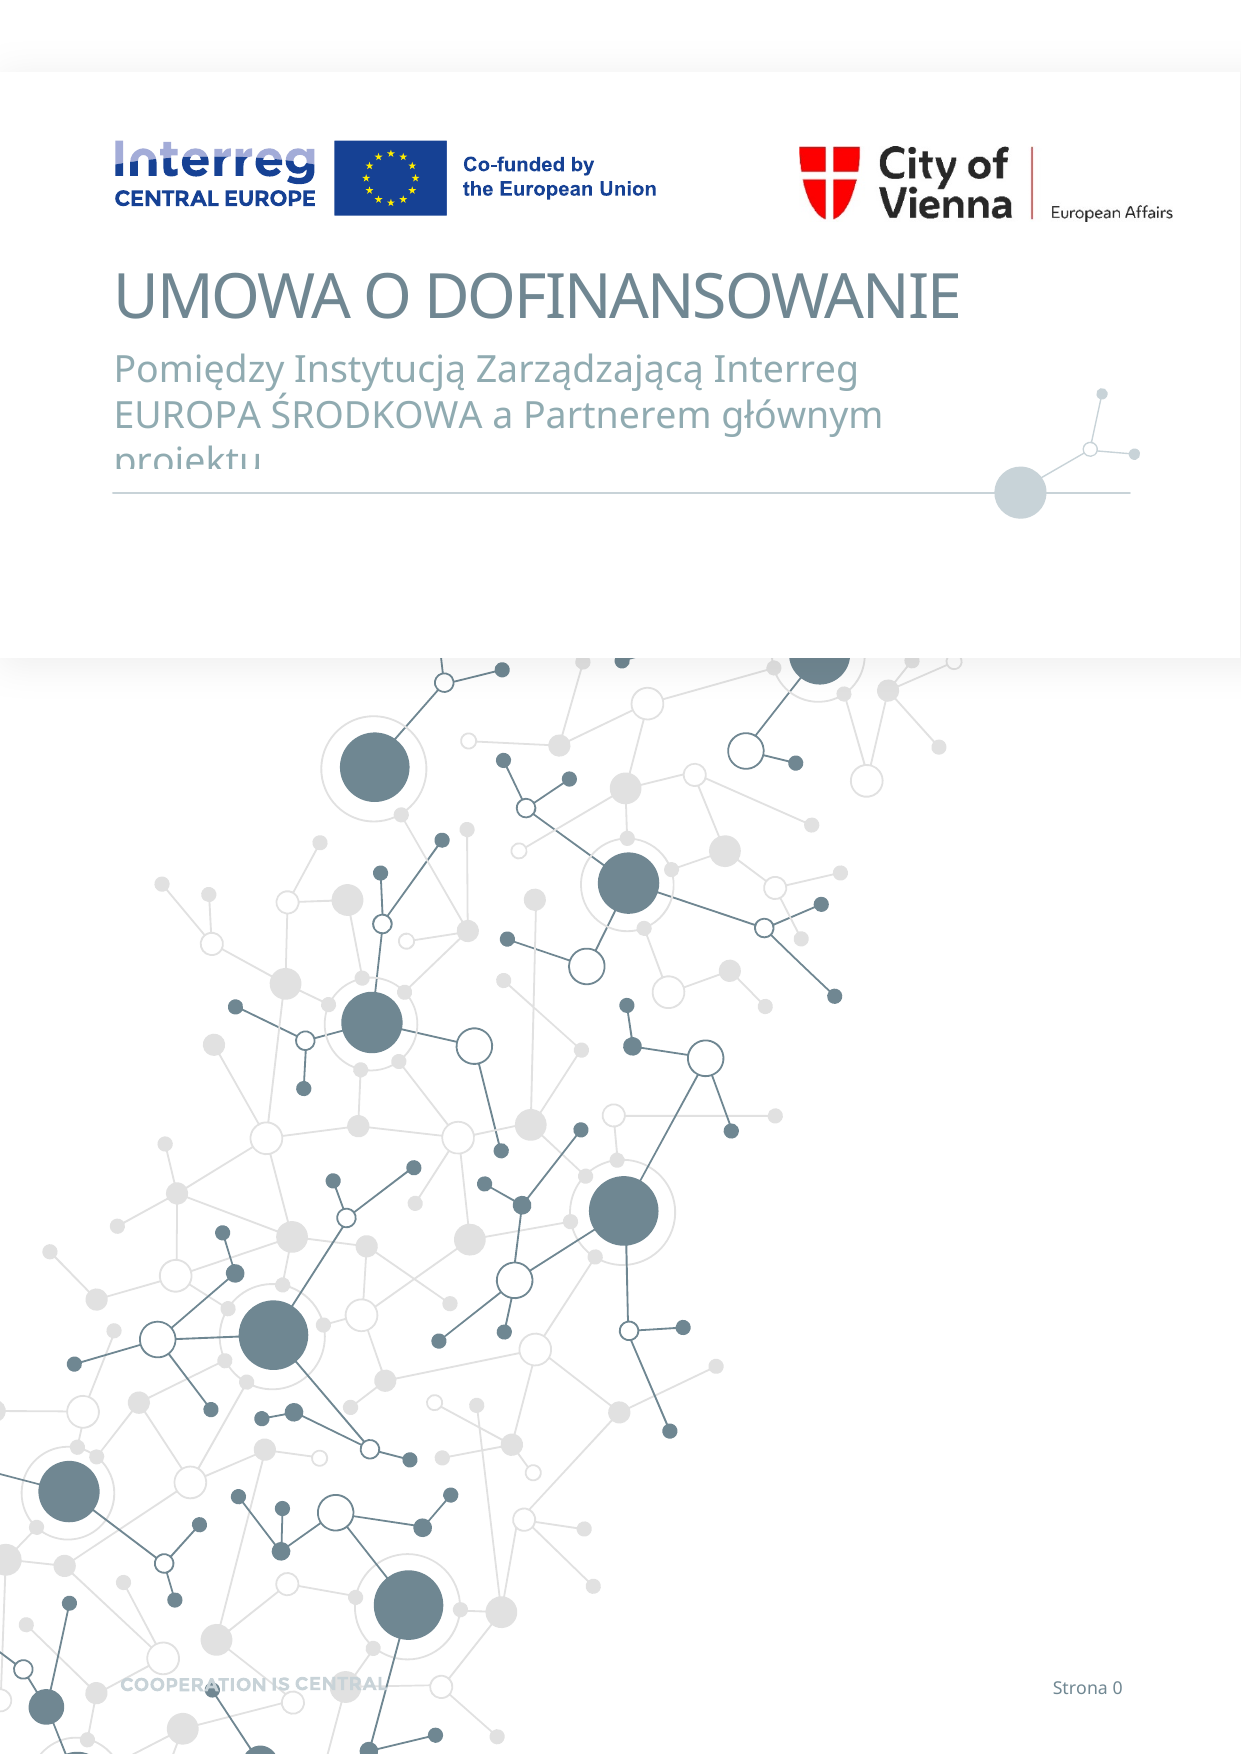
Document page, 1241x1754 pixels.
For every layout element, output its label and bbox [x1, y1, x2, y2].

picture [799, 146, 1173, 222]
